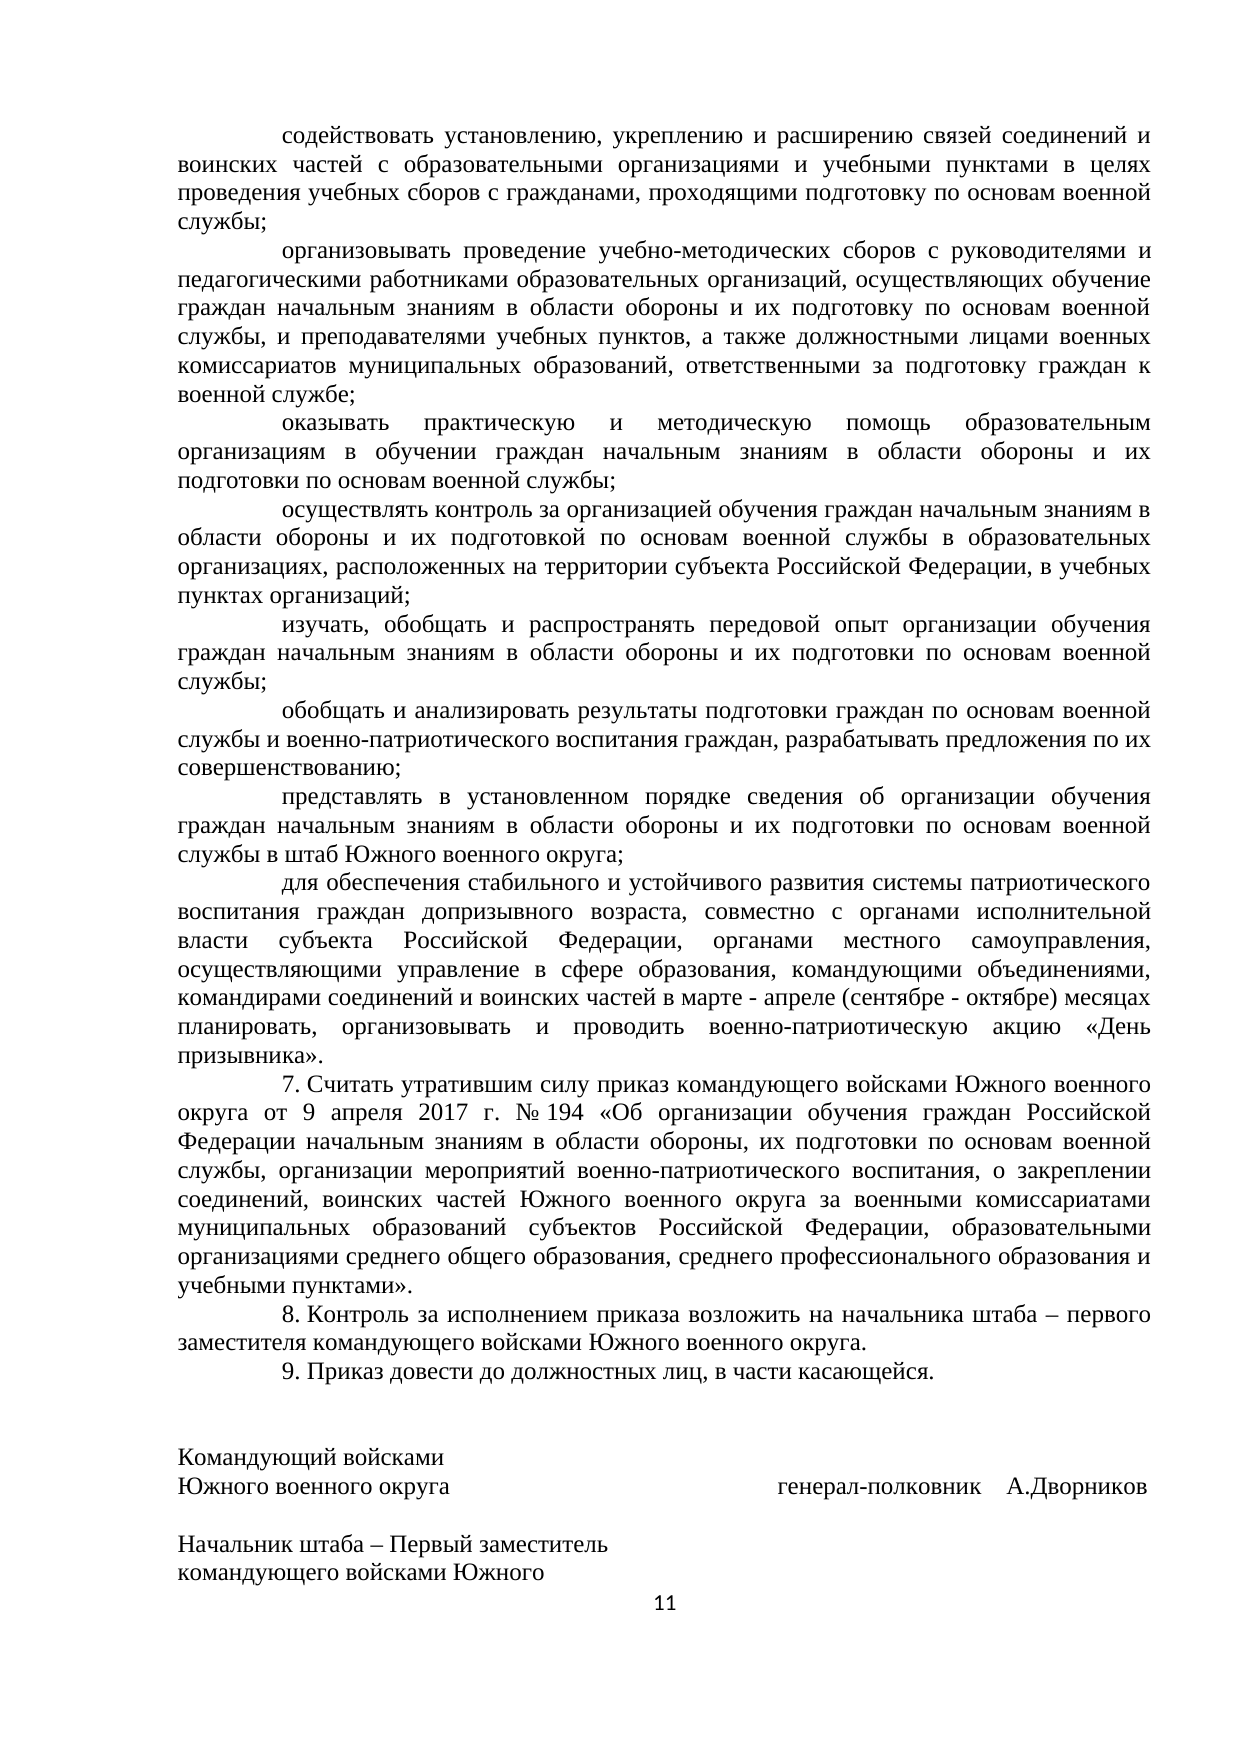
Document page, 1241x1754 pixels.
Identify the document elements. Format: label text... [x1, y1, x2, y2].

text осуществлять контроль за организацией обучения граждан начальным знаниям в области обороны и их подготовкой по основам военной службы в образовательных организациях, расположенных на территории субъекта Российской Федерации, в учебных пунктах организаций; [177, 494, 1152, 609]
text организовывать проведение учебно-методических сборов с руководителями и педагогическими работниками образовательных организаций, осуществляющих обучение граждан начальным знаниям в области обороны и их подготовку по основам военной службы, и преподавателями учебных пунктов, а также должностными лицами военных комиссариатов муниципальных образований, ответственными за подготовку граждан к военной службе; [177, 235, 1152, 407]
text 9. Приказ довести до должностных лиц, в части касающейся. [207, 1356, 1152, 1385]
text содействовать установлению, укреплению и расширению связей соединений и воинских частей с образовательными организациями и учебными пунктами в целях проведения учебных сборов с гражданами, проходящими подготовку по основам военной службы; [177, 120, 1152, 235]
subtitle Командующий войсками [177, 1442, 1152, 1471]
text оказывать практическую и методическую помощь образовательным организациям в обучении граждан начальным знаниям в области обороны и их подготовки по основам военной службы; [177, 407, 1152, 494]
text 7. Считать утратившим силу приказ командующего войсками Южного военного округа от 9 апреля 2017 г. № 194 «Об организации обучения граждан Российской Федерации начальным знаниям в области обороны, их подготовки по основам военной службы, организации мероприятий военно-патриотического воспитания, о закреплении соединений, воинских частей Южного военного округа за военными комиссариатами муниципальных образований субъектов Российской Федерации, образовательными организациями среднего общего образования, среднего профессионального образования и учебными пунктами». [177, 1069, 1152, 1299]
text Начальник штаба – Первый заместитель [177, 1529, 1152, 1557]
text для обеспечения стабильного и устойчивого развития системы патриотического воспитания граждан допризывного возраста, совместно с органами исполнительной власти субъекта Российской Федерации, органами местного самоуправления, осуществляющими управление в сфере образования, командующими объединениями, командирами соединений и воинских частей в марте - апреле (сентябре - октябре) месяцах планировать, организовывать и проводить военно-патриотическую акцию «День призывника». [177, 867, 1152, 1069]
subtitle Южного военного округа генерал-полковник А.Дворников [177, 1471, 1152, 1500]
text 8. Контроль за исполнением приказа возложить на начальника штаба – первого заместителя командующего войсками Южного военного округа. [177, 1299, 1152, 1356]
text обобщать и анализировать результаты подготовки граждан по основам военной службы и военно-патриотического воспитания граждан, разрабатывать предложения по их совершенствованию; [177, 695, 1152, 781]
text представлять в установленном порядке сведения об организации обучения граждан начальным знаниям в области обороны и их подготовки по основам военной службы в штаб Южного военного округа; [177, 781, 1152, 867]
text командующего войсками Южного [177, 1557, 1152, 1586]
text изучать, обобщать и распространять передовой опыт организации обучения граждан начальным знаниям в области обороны и их подготовки по основам военной службы; [177, 609, 1152, 695]
